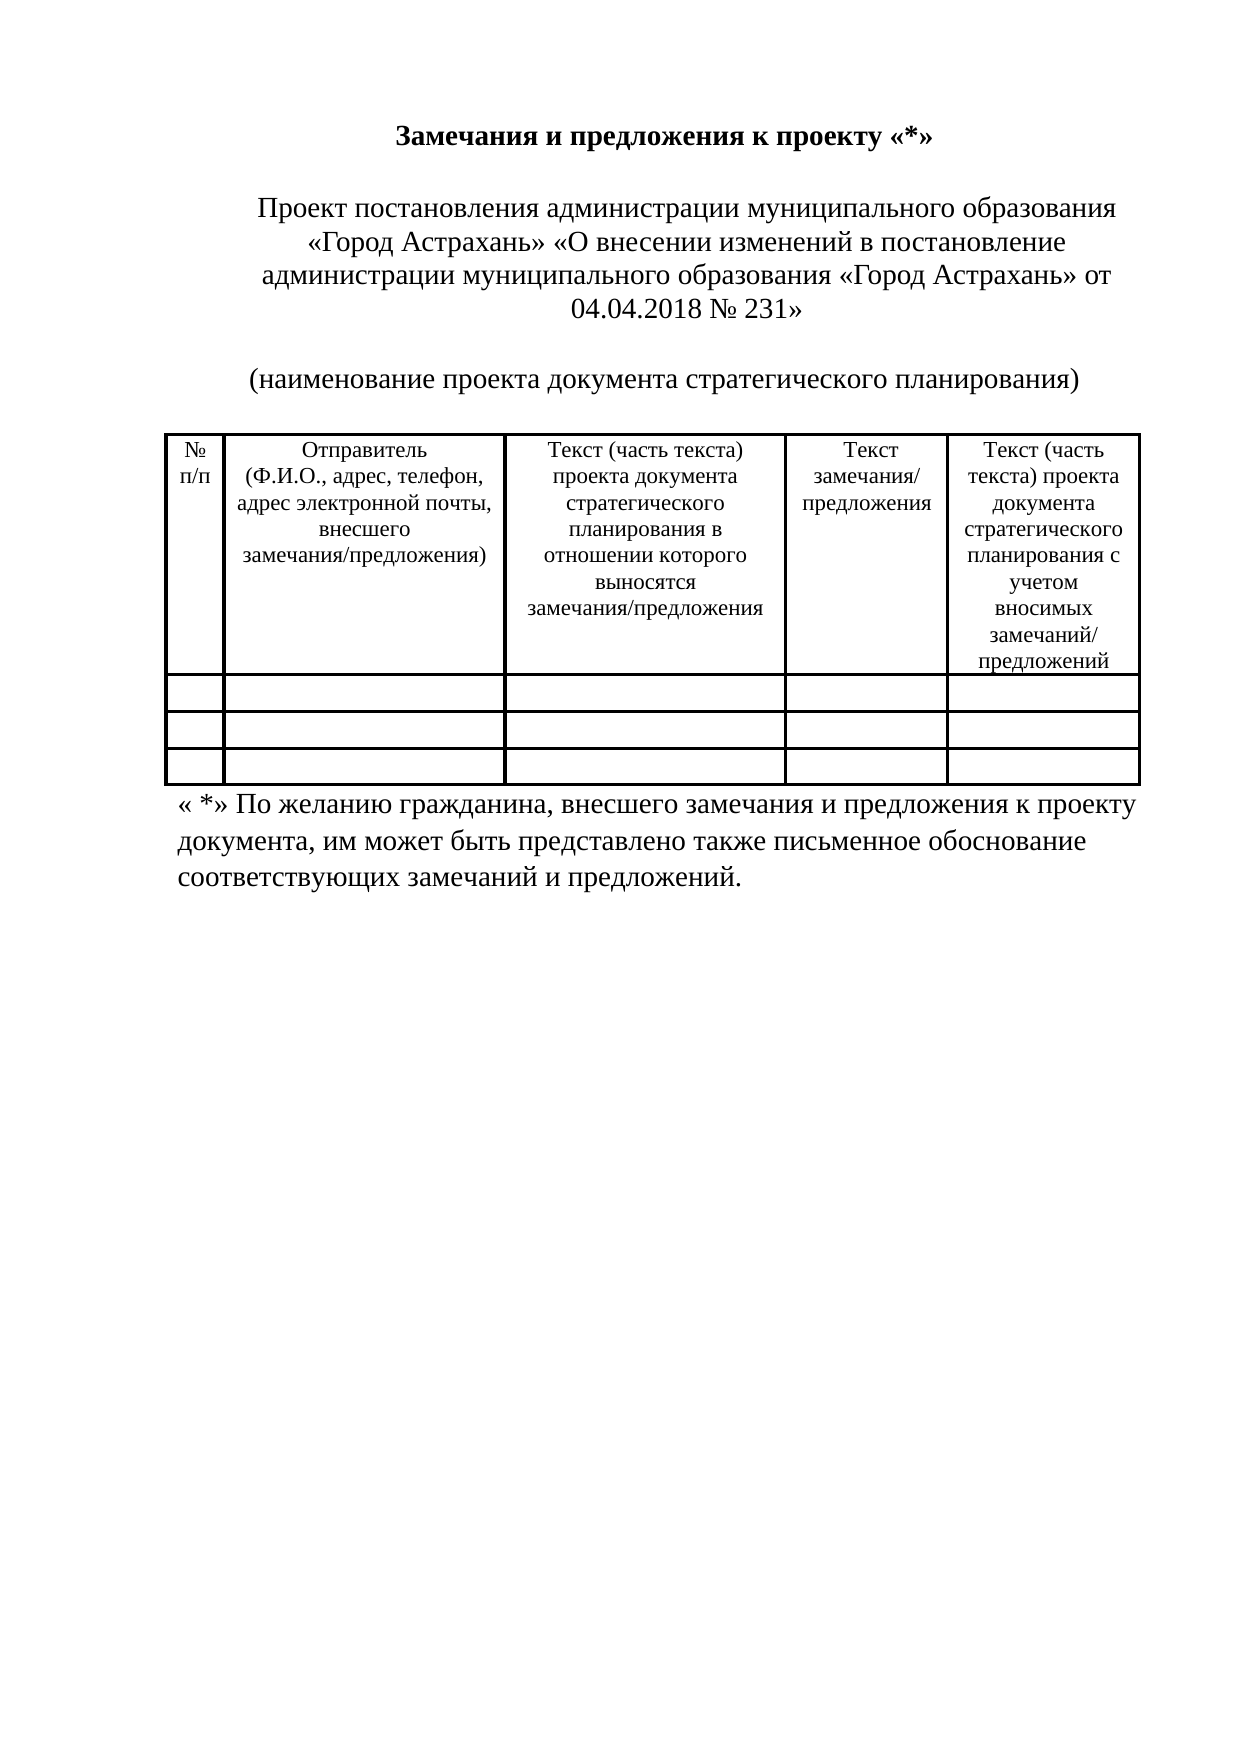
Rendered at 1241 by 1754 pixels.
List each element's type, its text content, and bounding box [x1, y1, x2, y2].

table_cell [949, 676, 1138, 710]
title Проект постановления администрации муниципального образования «Город Астрахань» «О внесении изменений в постановление администрации муниципального образования «Город Астрахань» от 04.04.2018 № 231» [222, 190, 1152, 324]
table_header Текст (часть текста) проекта документа стратегического планирования с учетом вносимых замечаний/ предложений [949, 436, 1138, 673]
table_cell [168, 713, 222, 747]
table_cell [168, 750, 222, 783]
table_header № п/п [168, 436, 222, 673]
table_cell [168, 676, 222, 710]
table_header Текст (часть текста) проекта документа стратегического планирования в отношении которого выносятся замечания/предложения [507, 436, 784, 673]
text (наименование проекта документа стратегического планирования) [177, 361, 1152, 394]
table_cell [226, 713, 503, 747]
table_cell [507, 750, 784, 783]
table_cell [787, 676, 946, 710]
table_cell [226, 676, 503, 710]
table_cell [787, 750, 946, 783]
table_cell [949, 750, 1138, 783]
text Замечания и предложения к проекту «*» [177, 118, 1152, 152]
table_cell [507, 713, 784, 747]
table_header Текст замечания/ предложения [787, 436, 946, 673]
table_cell [507, 676, 784, 710]
text « *» По желанию гражданина, внесшего замечания и предложения к проекту документа, им может быть представлено также письменное обоснование соответствующих замечаний и предложений. [177, 786, 1152, 892]
table_cell [949, 713, 1138, 747]
table_cell [226, 750, 503, 783]
table_header Отправитель (Ф.И.О., адрес, телефон, адрес электронной почты, внесшего замечания/предложения) [226, 436, 503, 673]
table_cell [787, 713, 946, 747]
